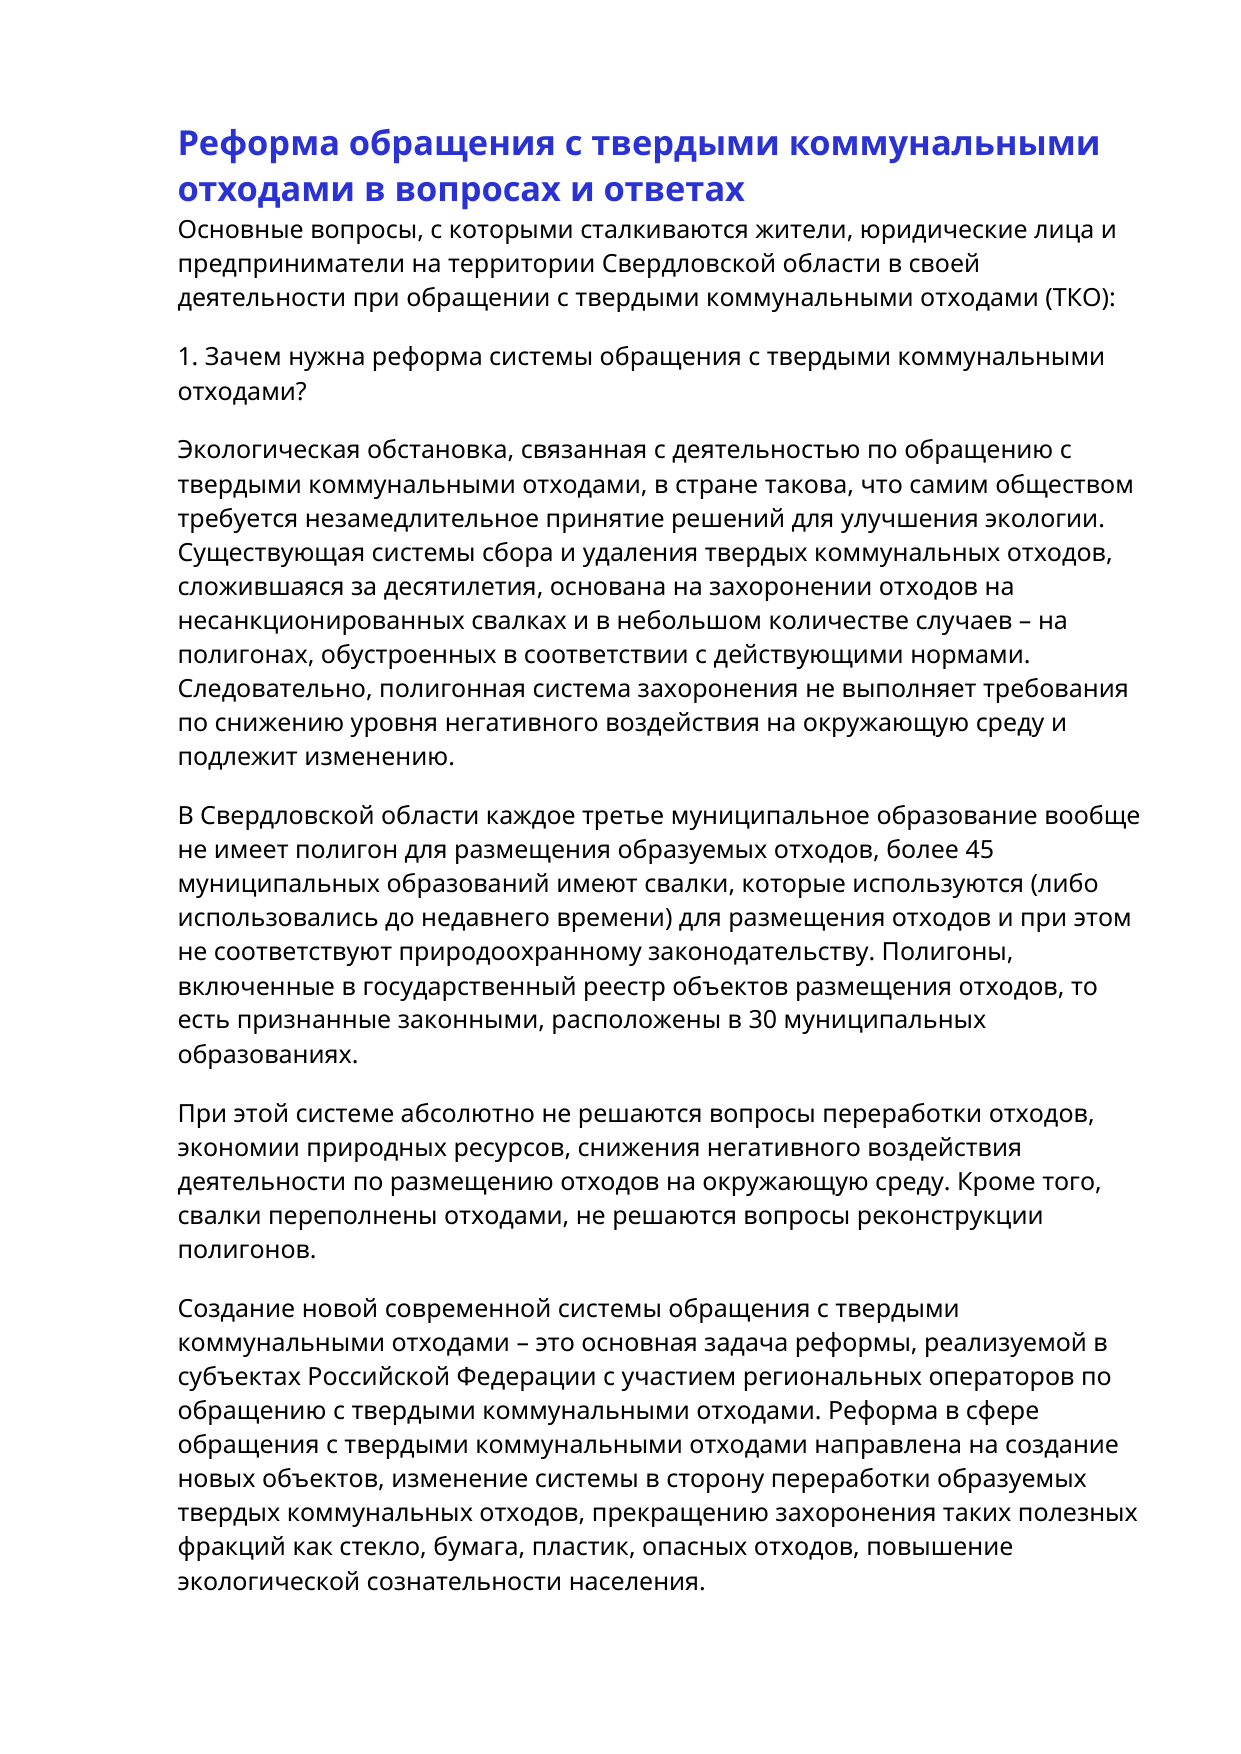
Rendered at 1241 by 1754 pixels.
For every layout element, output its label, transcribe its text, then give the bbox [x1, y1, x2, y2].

text Основные вопросы, с которыми сталкиваются жители, юридические лица и предприниматели на территории Свердловской области в своей деятельности при обращении с твердыми коммунальными отходами (ТКО): [177, 212, 1152, 314]
text В Свердловской области каждое третье муниципальное образование вообще не имеет полигон для размещения образуемых отходов, более 45 муниципальных образований имеют свалки, которые используются (либо использовались до недавнего времени) для размещения отходов и при этом не соответствуют природоохранному законодательству. Полигоны, включенные в государственный реестр объектов размещения отходов, то есть признанные законными, расположены в 30 муниципальных образованиях. [177, 798, 1152, 1070]
text 1. Зачем нужна реформа системы обращения с твердыми коммунальными отходами? [177, 339, 1152, 407]
text При этой системе абсолютно не решаются вопросы переработки отходов, экономии природных ресурсов, снижения негативного воздействия деятельности по размещению отходов на окружающую среду. Кроме того, свалки переполнены отходами, не решаются вопросы реконструкции полигонов. [177, 1095, 1152, 1266]
text Экологическая обстановка, связанная с деятельностью по обращению с твердыми коммунальными отходами, в стране такова, что самим обществом требуется незамедлительное принятие решений для улучшения экологии. Существующая системы сбора и удаления твердых коммунальных отходов, сложившаяся за десятилетия, основана на захоронении отходов на несанкционированных свалках и в небольшом количестве случаев – на полигонах, обустроенных в соответствии с действующими нормами. Следовательно, полигонная система захоронения не выполняет требования по снижению уровня негативного воздействия на окружающую среду и подлежит изменению. [177, 432, 1152, 773]
text Создание новой современной системы обращения с твердыми коммунальными отходами – это основная задача реформы, реализуемой в субъектах Российской Федерации с участием региональных операторов по обращению с твердыми коммунальными отходами. Реформа в сфере обращения с твердыми коммунальными отходами направлена на создание новых объектов, изменение системы в сторону переработки образуемых твердых коммунальных отходов, прекращению захоронения таких полезных фракций как стекло, бумага, пластик, опасных отходов, повышение экологической сознательности населения. [177, 1291, 1152, 1597]
text Реформа обращения с твердыми коммунальными отходами в вопросах и ответах [177, 118, 1152, 212]
